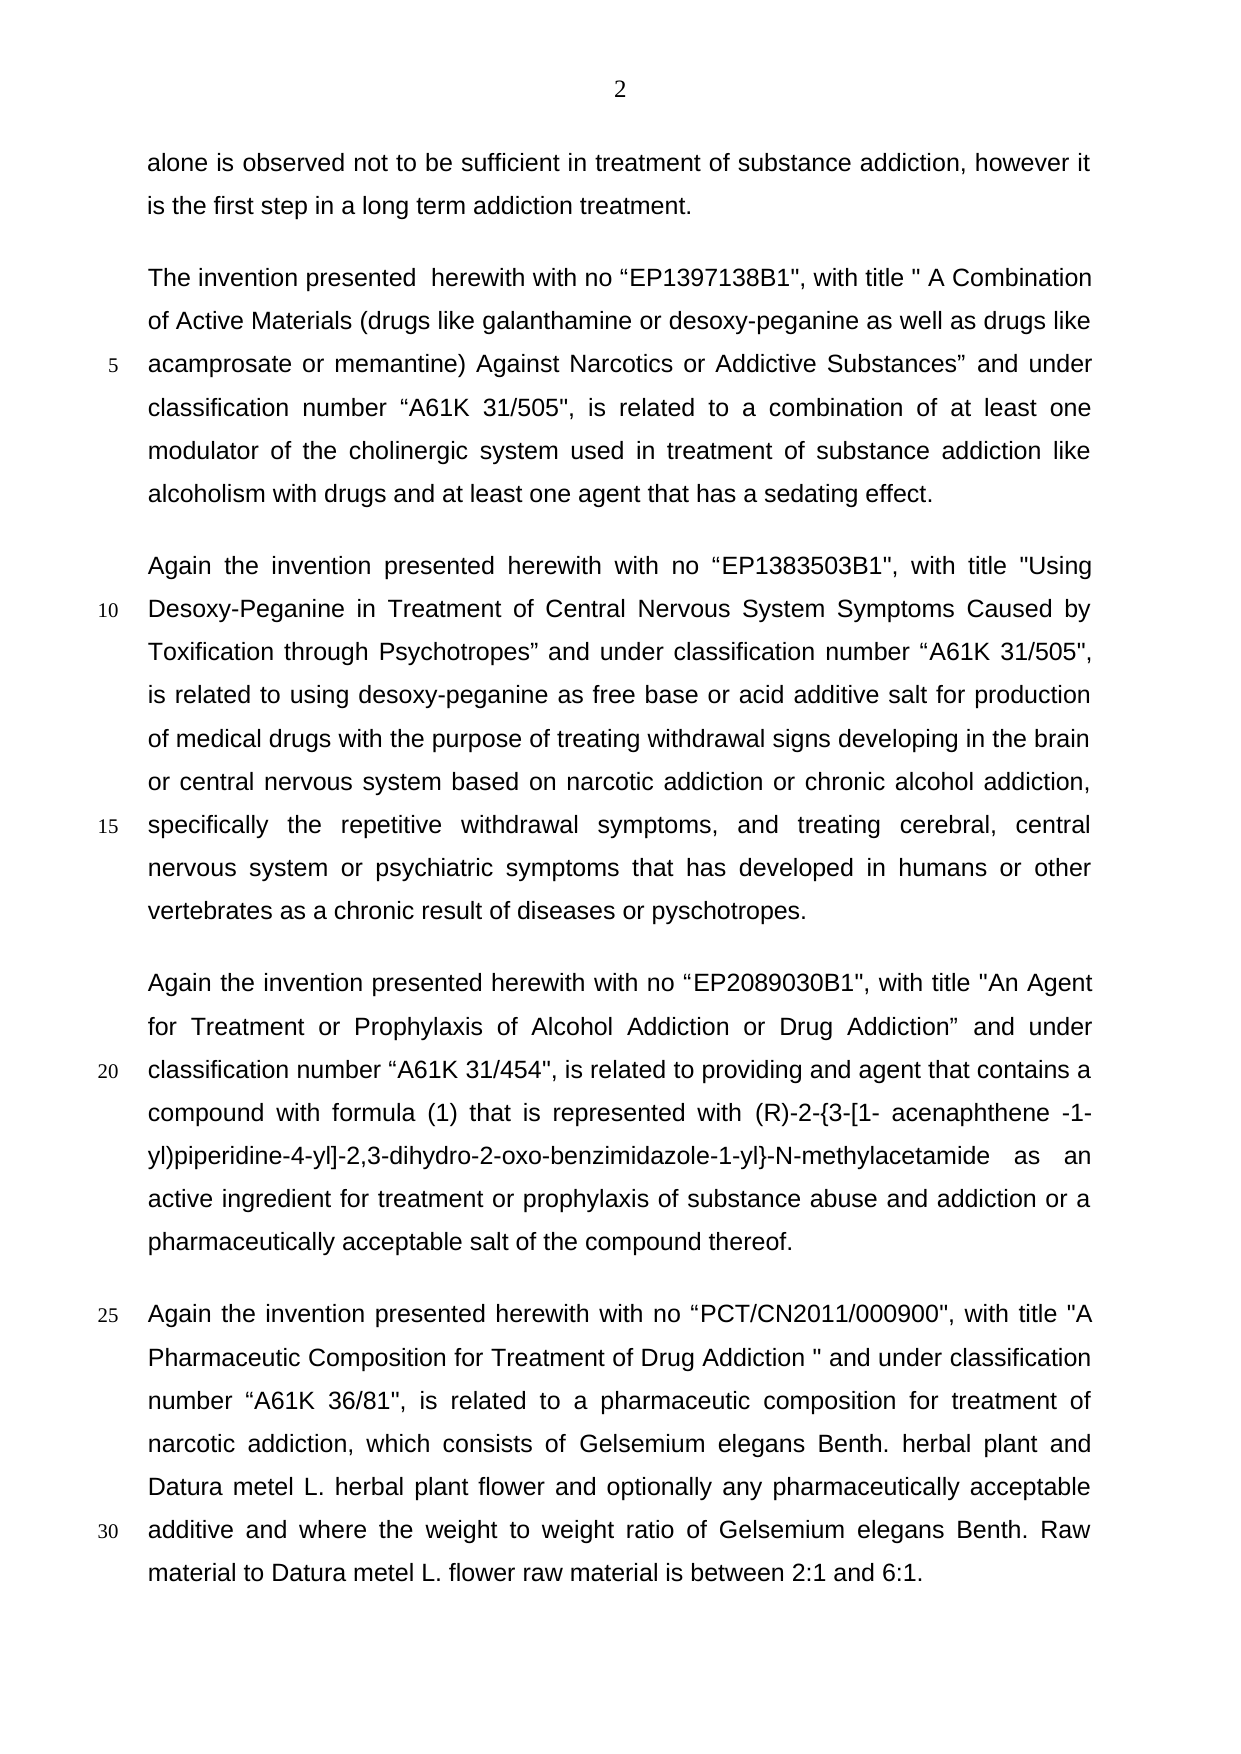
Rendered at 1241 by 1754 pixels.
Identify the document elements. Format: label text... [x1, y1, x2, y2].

text Again the invention presented herewith with no “EP2089030B1", with title "An Agent for Treatment or Prophylaxis of Alcohol Addiction or Drug Addiction” and under classification number “A61K 31/454", is related to providing and agent that contains a compound with formula (1) that is represented with (R)-2-{3-[1- acenaphthene -1-yl)piperidine-4-yl]-2,3-dihydro-2-oxo-benzimidazole-1-yl}-N-methylacetamide as an active ingredient for treatment or prophylaxis of substance abuse and addiction or a pharmaceutically acceptable salt of the compound thereof. [148, 968, 1092, 1256]
text Again the invention presented herewith with no “PCT/CN2011/000900", with title "A Pharmaceutic Composition for Treatment of Drug Addiction " and under classification number “A61K 36/81", is related to a pharmaceutic composition for treatment of narcotic addiction, which consists of Gelsemium elegans Benth. herbal plant and Datura metel L. herbal plant flower and optionally any pharmaceutically acceptable additive and where the weight to weight ratio of Gelsemium elegans Benth. Raw material to Datura metel L. flower raw material is between 2:1 and 6:1. [148, 1299, 1092, 1587]
text Again the invention presented herewith with no “EP1383503B1", with title "Using Desoxy-Peganine in Treatment of Central Nervous System Symptoms Caused by Toxification through Psychotropes” and under classification number “A61K 31/505", is related to using desoxy-peganine as free base or acid additive salt for production of medical drugs with the purpose of treating withdrawal signs developing in the brain or central nervous system based on narcotic addiction or chronic alcohol addiction, specifically the repetitive withdrawal symptoms, and treating cerebral, central nervous system or psychiatric symptoms that has developed in humans or other vertebrates as a chronic result of diseases or pyschotropes. [148, 551, 1092, 925]
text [147, 148, 1092, 219]
text The invention presented herewith with no “EP1397138B1", with title " A Combination of Active Materials (drugs like galanthamine or desoxy-peganine as well as drugs like acamprosate or memantine) Against Narcotics or Addictive Substances” and under classification number “A61K 31/505", is related to a combination of at least one modulator of the cholinergic system used in treatment of substance addiction like alcoholism with drugs and at least one agent that has a sedating effect. [148, 263, 1092, 507]
